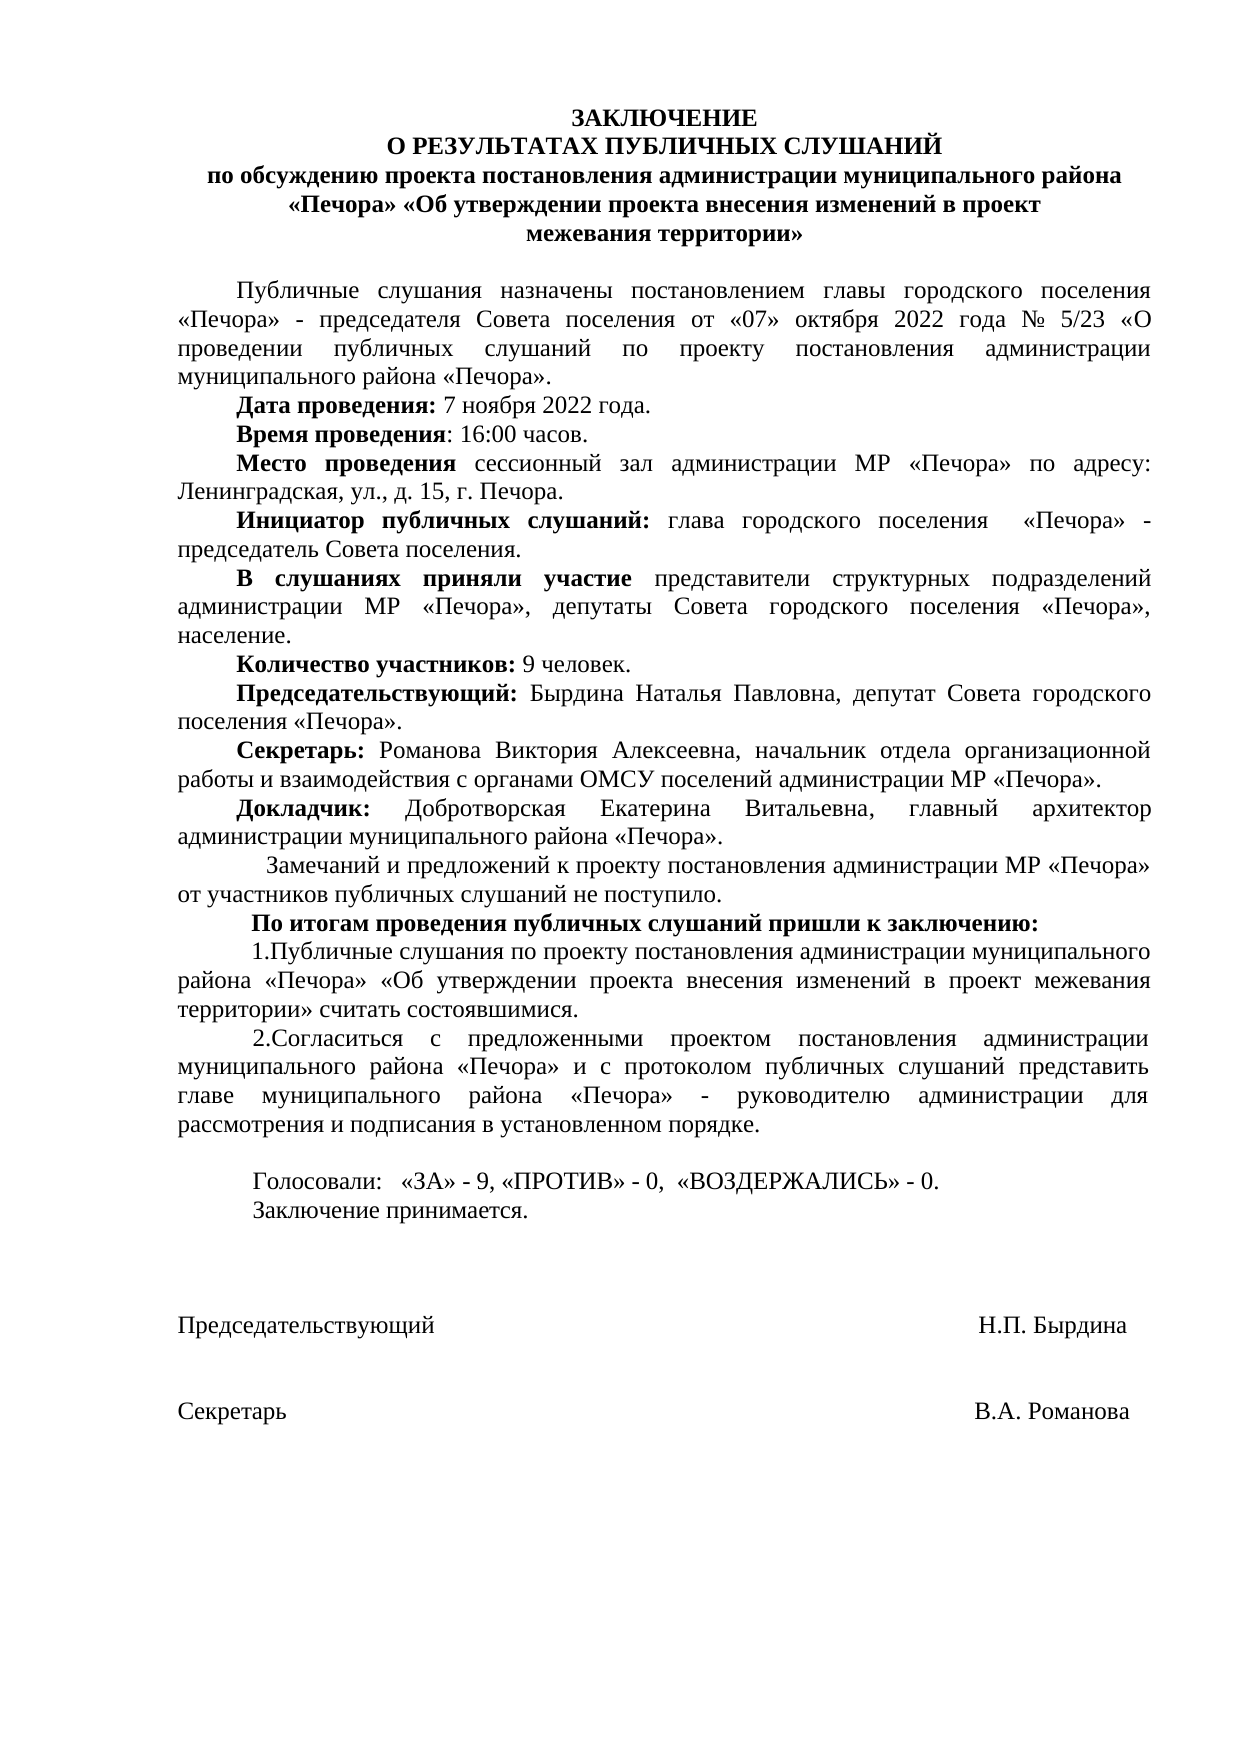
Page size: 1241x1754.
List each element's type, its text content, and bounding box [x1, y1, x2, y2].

text О РЕЗУЛЬТАТАХ ПУБЛИЧНЫХ СЛУШАНИЙ [177, 131, 1152, 160]
text Докладчик: Добротворская Екатерина Витальевна, главный архитектор администрации муниципального района «Печора». [177, 793, 1152, 850]
list 1.Публичные слушания по проекту постановления администрации муниципального района «Печора» «Об утверждении проекта внесения изменений в проект межевания территории» считать состоявшимися. [177, 936, 1152, 1023]
text Секретарь: Романова Виктория Алексеевна, начальник отдела организационной работы и взаимодействия с органами ОМСУ поселений администрации МР «Печора». [177, 735, 1152, 793]
text ЗАКЛЮЧЕНИЕ [177, 103, 1152, 131]
text Время проведения: 16:00 часов. [177, 419, 1152, 448]
text Место проведения сессионный зал администрации МР «Печора» по адресу: Ленинградская, ул., д. 15, г. Печора. [177, 448, 1152, 505]
text Количество участников: 9 человек. [177, 649, 1152, 678]
text Дата проведения: 7 ноября 2022 года. [177, 390, 1152, 419]
text Инициатор публичных слушаний: глава городского поселения «Печора» - председатель Совета поселения. [177, 505, 1152, 563]
text Председательствующий: Бырдина Наталья Павловна, депутат Совета городского поселения «Печора». [177, 678, 1152, 735]
text 2.Согласиться с предложенными проектом постановления администрации муниципального района «Печора» и с протоколом публичных слушаний представить главе муниципального района «Печора» - руководителю администрации для рассмотрения и подписания в установленном порядке. [177, 1023, 1149, 1138]
text Замечаний и предложений к проекту постановления администрации МР «Печора» от участников публичных слушаний не поступило. [177, 850, 1152, 908]
list межевания территории» [177, 218, 1152, 246]
text Заключение принимается. [177, 1195, 1149, 1224]
text Председательствующий Н.П. Бырдина [177, 1310, 1152, 1339]
text Секретарь В.А. Романова [177, 1396, 1152, 1425]
text По итогам проведения публичных слушаний пришли к заключению: [177, 908, 1152, 936]
text В слушаниях приняли участие представители структурных подразделений администрации МР «Печора», депутаты Совета городского поселения «Печора», население. [177, 563, 1152, 649]
text Публичные слушания назначены постановлением главы городского поселения «Печора» - председателя Совета поселения от «07» октября 2022 года № 5/23 «О проведении публичных слушаний по проекту постановления администрации муниципального района «Печора». [177, 275, 1152, 390]
text Голосовали: «ЗА» - 9, «ПРОТИВ» - 0, «ВОЗДЕРЖАЛИСЬ» - 0. [177, 1166, 1149, 1195]
text по обсуждению проекта постановления администрации муниципального района «Печора» «Об утверждении проекта внесения изменений в проект [177, 160, 1152, 218]
